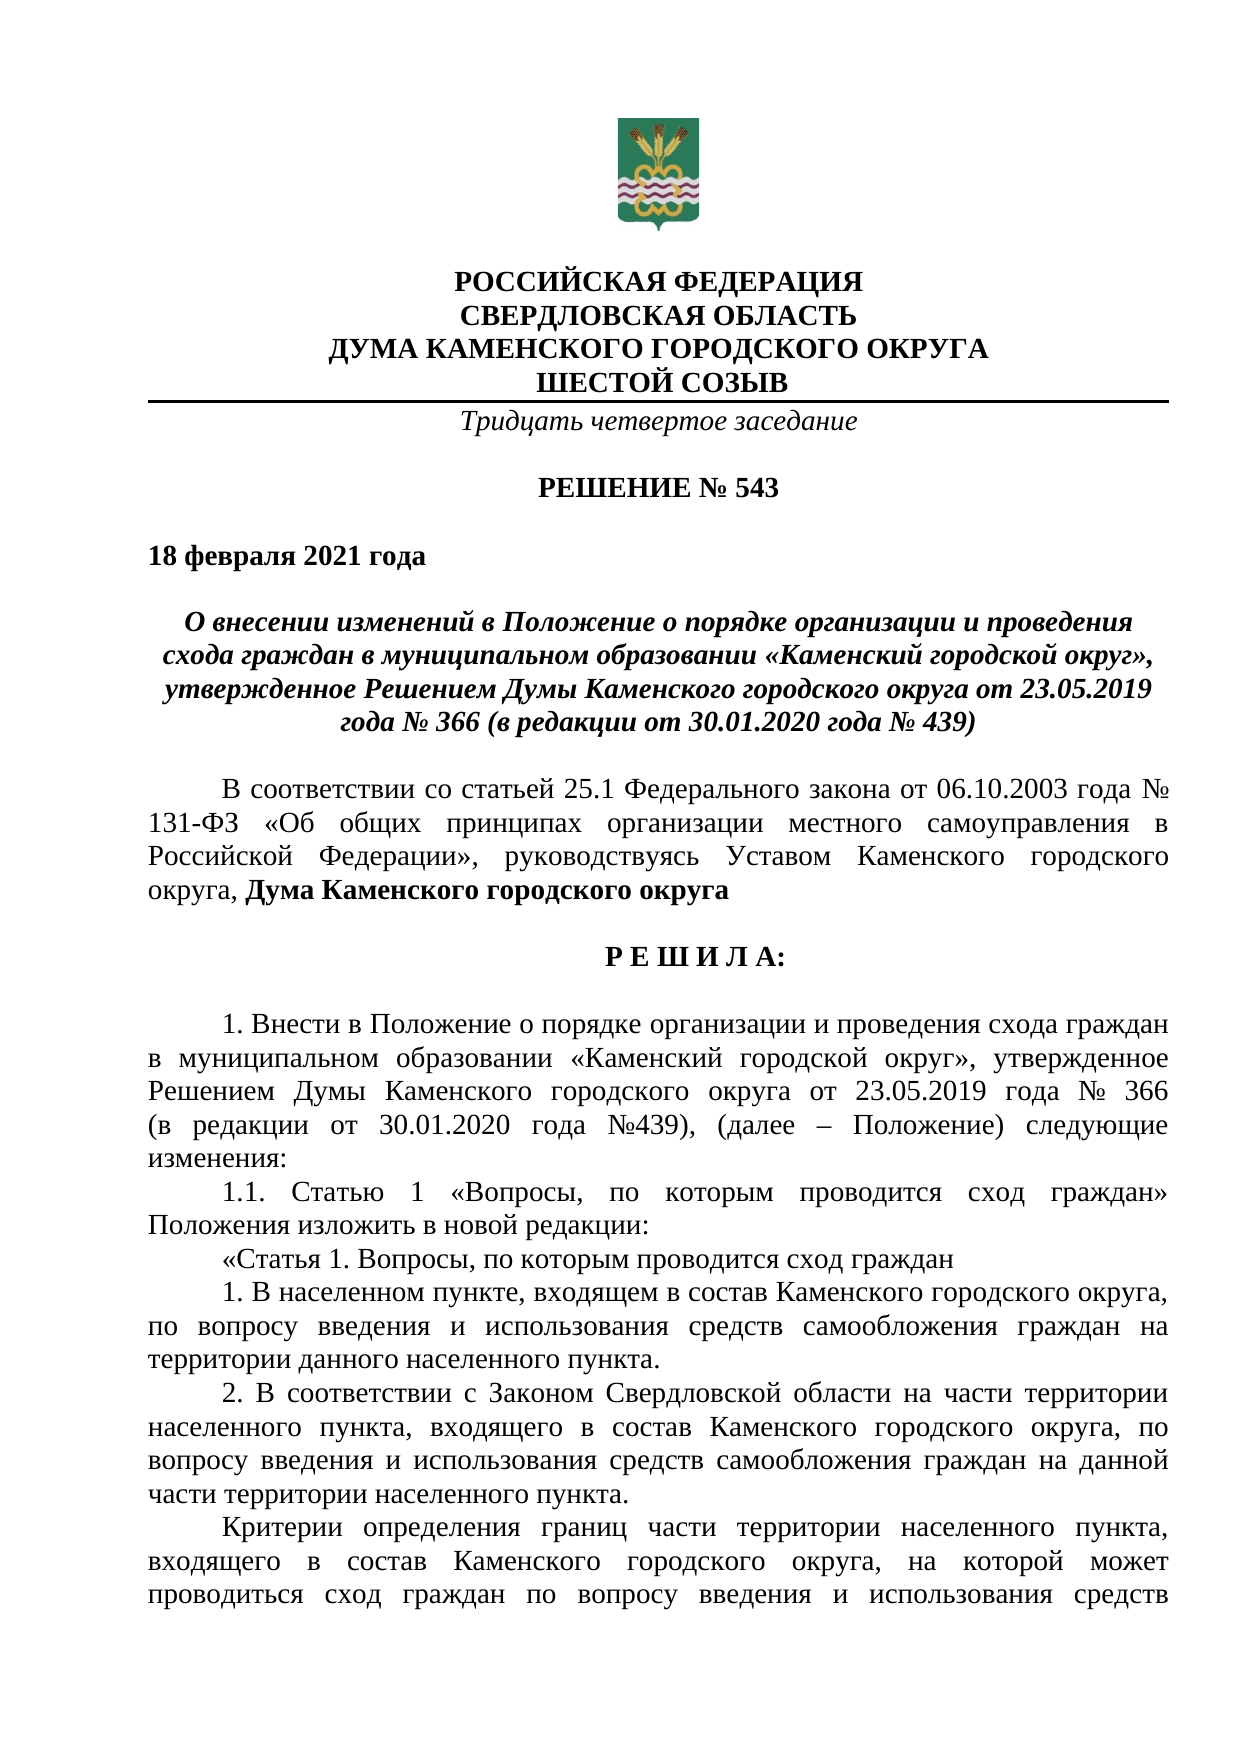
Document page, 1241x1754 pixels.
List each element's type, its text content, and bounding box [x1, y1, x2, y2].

text В соответствии со статьей 25.1 Федерального закона от 06.10.2003 года № 131-ФЗ «Об общих принципах организации местного самоуправления в Российской Федерации», руководствуясь Уставом Каменского городского округа, Дума Каменского городского округа [148, 771, 1169, 906]
text 18 февраля 2021 года [148, 538, 1169, 571]
text О внесении изменений в Положение о порядке организации и проведения схода граждан в муниципальном образовании «Каменский городской округ», утвержденное Решением Думы Каменского городского округа от 23.05.2019 года № 366 (в редакции от 30.01.2020 года № 439) [148, 604, 1169, 738]
text СВЕРДЛОВСКАЯ ОБЛАСТЬ [148, 298, 1169, 331]
text 1.1. Статью 1 «Вопросы, по которым проводится сход граждан» Положения изложить в новой редакции: [148, 1174, 1169, 1241]
text «Статья 1. Вопросы, по которым проводится сход граждан [148, 1241, 1169, 1274]
text Р Е Ш И Л А: [148, 939, 1169, 973]
text ШЕСТОЙ СОЗЫВ [148, 365, 1169, 400]
text 1. В населенном пункте, входящем в состав Каменского городского округа, по вопросу введения и использования средств самообложения граждан на территории данного населенного пункта. [148, 1274, 1169, 1375]
text 2. В соответствии с Законом Свердловской области на части территории населенного пункта, входящего в состав Каменского городского округа, по вопросу введения и использования средств самообложения граждан на данной части территории населенного пункта. [148, 1375, 1169, 1509]
text Тридцать четвертое заседание [148, 403, 1169, 437]
text ДУМА КАМЕНСКОГО ГОРОДСКОГО ОКРУГА [148, 331, 1169, 365]
text РОССИЙСКАЯ ФЕДЕРАЦИЯ [148, 264, 1169, 298]
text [148, 1509, 1169, 1610]
text РЕШЕНИЕ № 543 [148, 471, 1169, 504]
picture [617, 118, 700, 231]
text 1. Внести в Положение о порядке организации и проведения схода граждан в муниципальном образовании «Каменский городской округ», утвержденное Решением Думы Каменского городского округа от 23.05.2019 года № 366 (в редакции от 30.01.2020 года №439), (далее – Положение) следующие изменения: [148, 1006, 1169, 1174]
